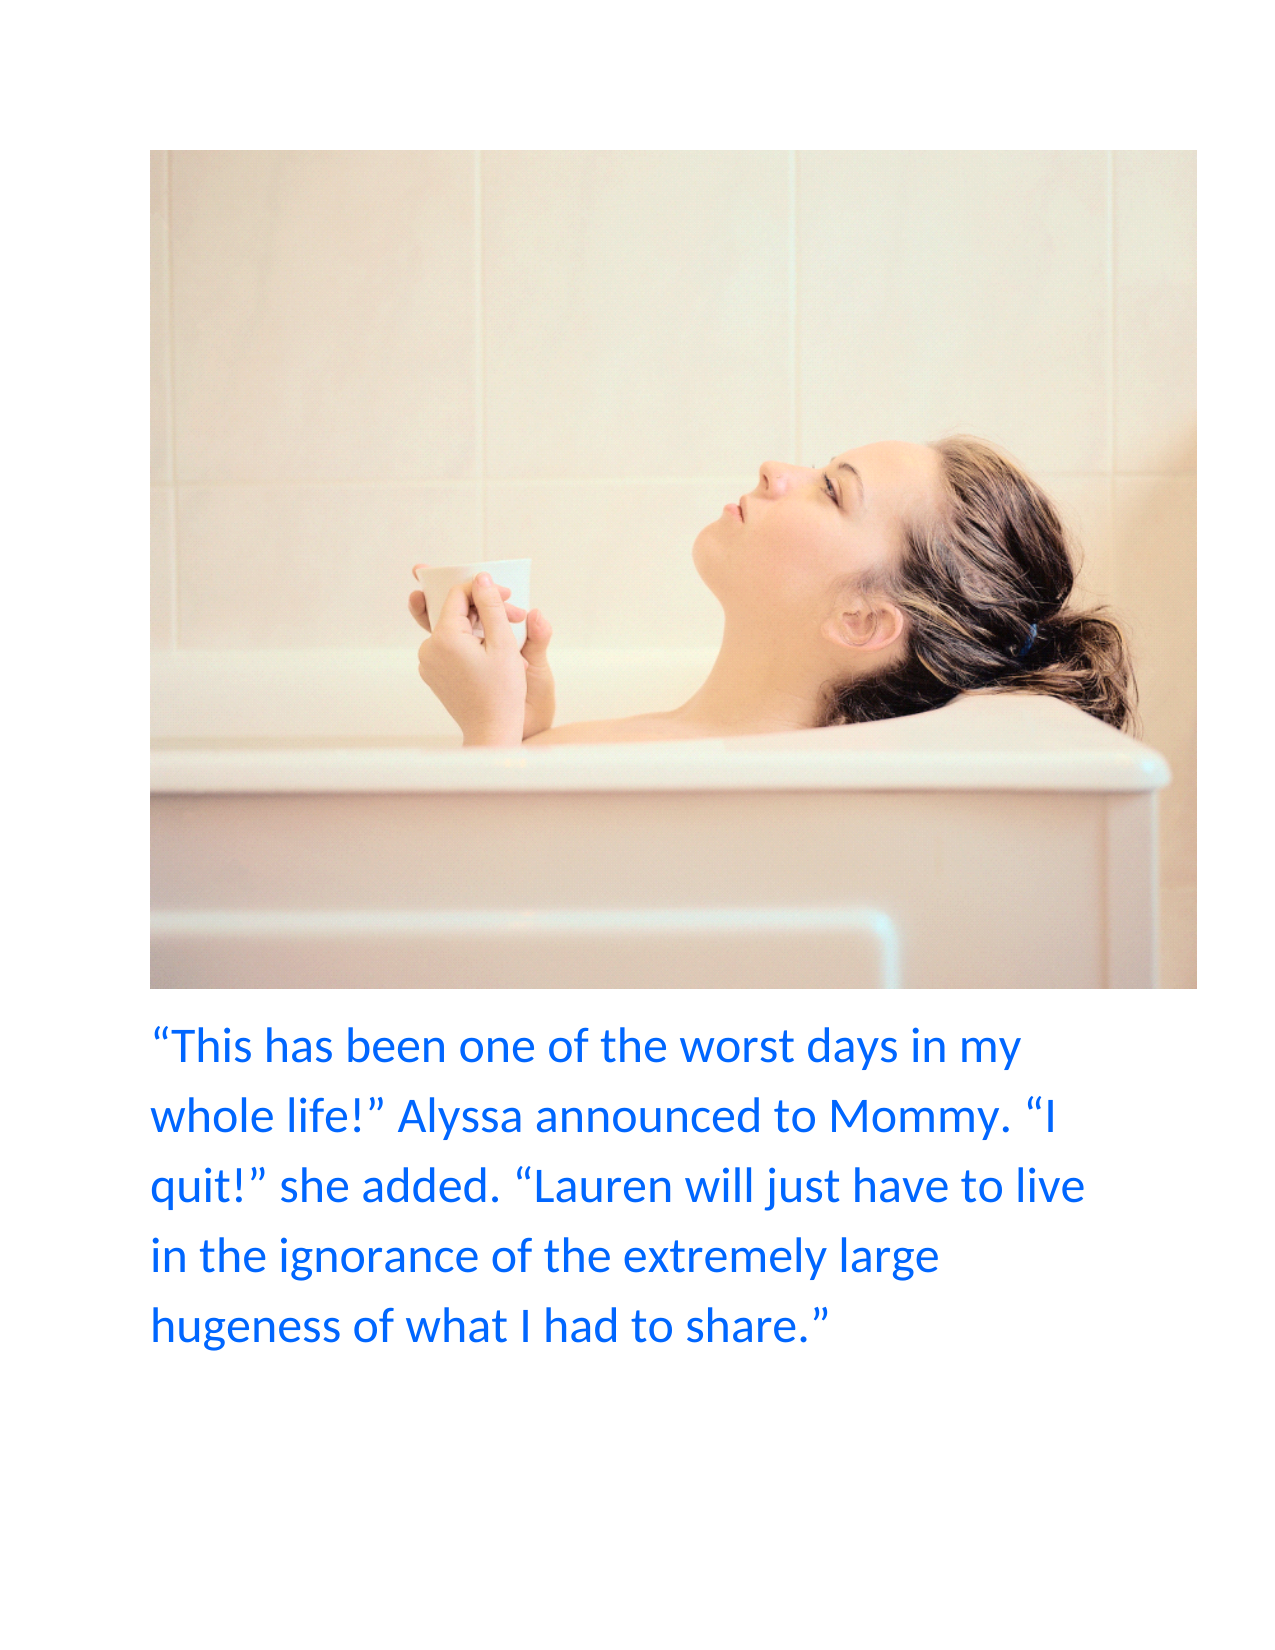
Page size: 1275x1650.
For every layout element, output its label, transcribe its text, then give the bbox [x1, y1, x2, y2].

text “This has been one of the worst days in my whole life!” Alyssa announced to Mommy. “I quit!” she added. “Lauren will just have to live in the ignorance of the extremely large hugeness of what I had to share.” [150, 1014, 1125, 1355]
